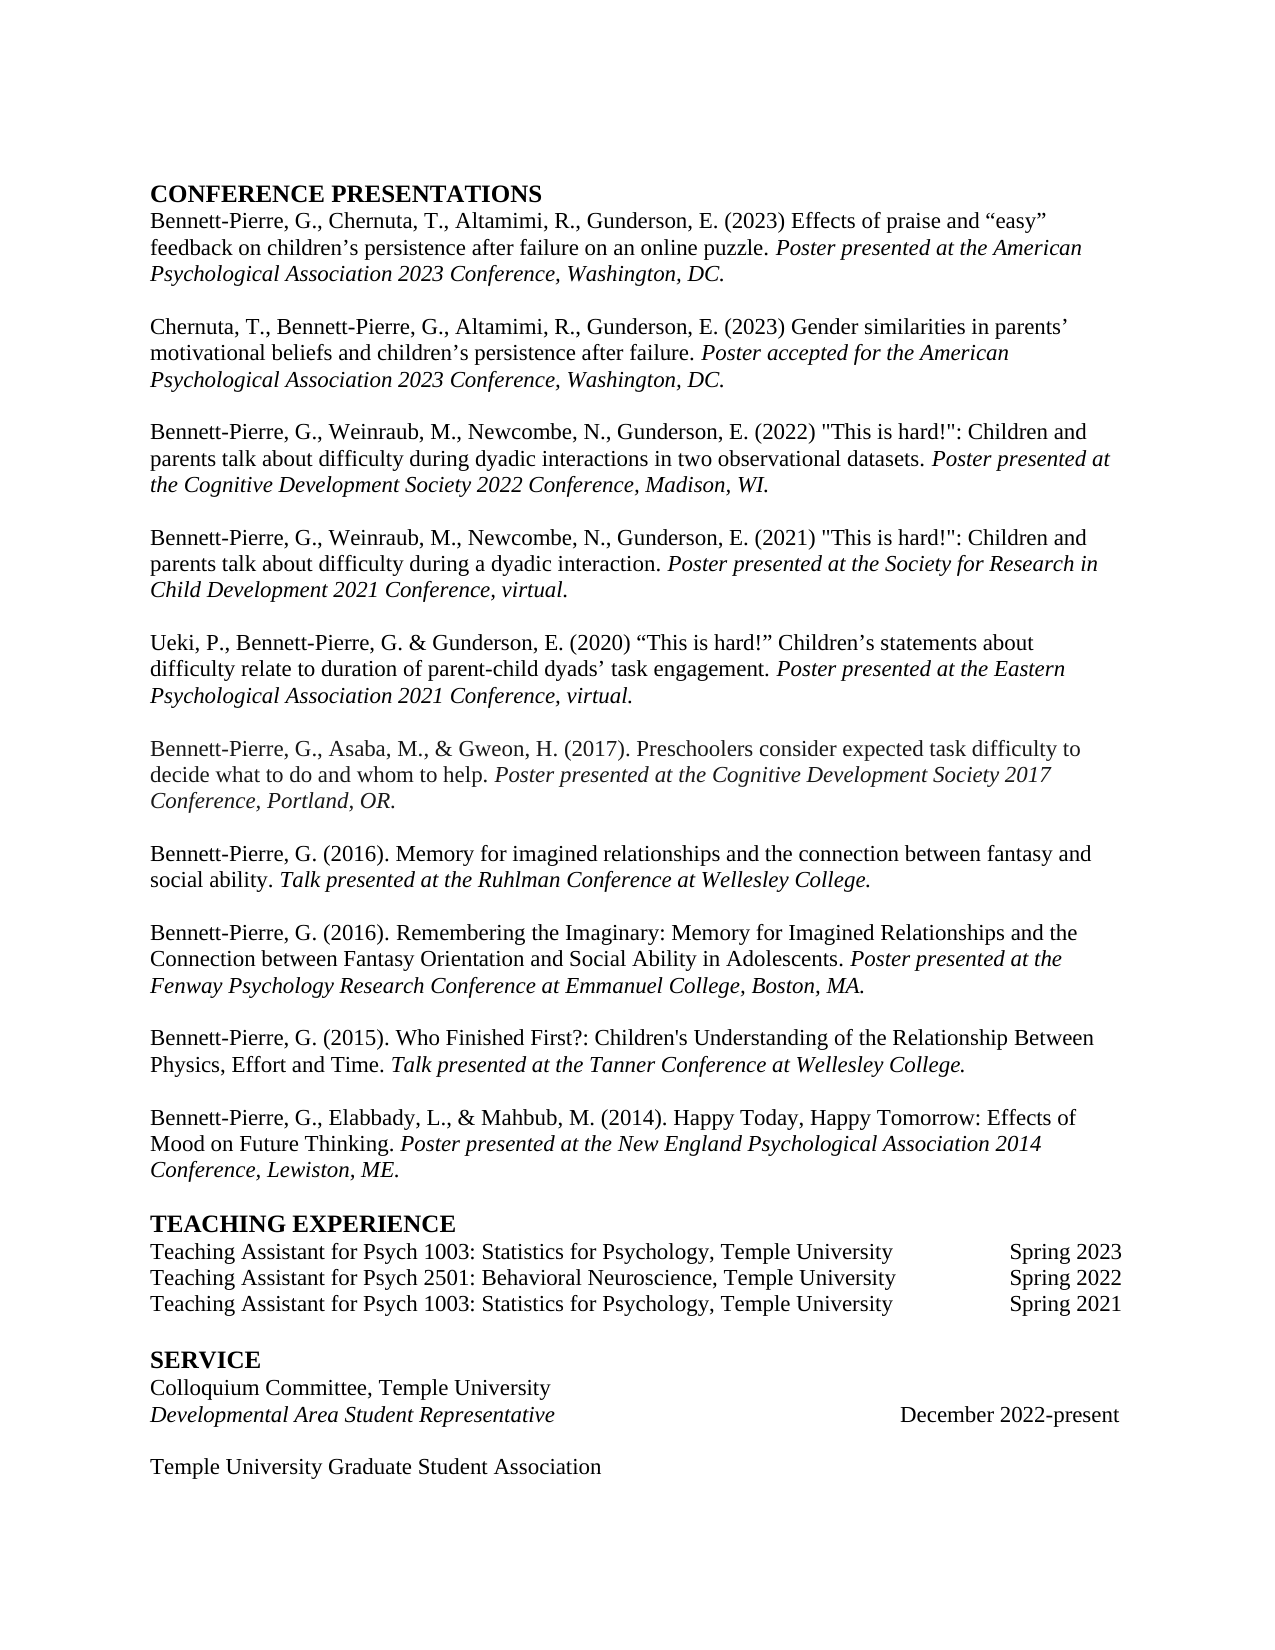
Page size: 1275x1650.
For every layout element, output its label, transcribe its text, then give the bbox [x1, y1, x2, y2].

text TEACHING EXPERIENCE [150, 1209, 1125, 1238]
text Ueki, P., Bennett-Pierre, G. & Gunderson, E. (2020) “This is hard!” Children’s statements about difficulty relate to duration of parent-child dyads’ task engagement. Poster presented at the Eastern Psychological Association 2021 Conference, virtual. [150, 629, 1125, 708]
text Chernuta, T., Bennett-Pierre, G., Altamimi, R., Gunderson, E. (2023) Gender similarities in parents’ motivational beliefs and children’s persistence after failure. Poster accepted for the American Psychological Association 2023 Conference, Washington, DC. [150, 313, 1125, 392]
text Developmental Area Student Representative December 2022-present [150, 1401, 1125, 1427]
text Bennett-Pierre, G. (2016). Memory for imagined relationships and the connection between fantasy and social ability. Talk presented at the Ruhlman Conference at Wellesley College. [150, 840, 1125, 893]
text Bennett-Pierre, G., Weinraub, M., Newcombe, N., Gunderson, E. (2021) "This is hard!": Children and parents talk about difficulty during a dyadic interaction. Poster presented at the Society for Research in Child Development 2021 Conference, virtual. [150, 524, 1125, 603]
text Temple University Graduate Student Association [150, 1453, 1125, 1480]
text CONFERENCE PRESENTATIONS [150, 179, 1125, 207]
text Bennett-Pierre, G., Weinraub, M., Newcombe, N., Gunderson, E. (2022) "This is hard!": Children and parents talk about difficulty during dyadic interactions in two observational datasets. Poster presented at the Cognitive Development Society 2022 Conference, Madison, WI. [150, 418, 1125, 497]
text Teaching Assistant for Psych 2501: Behavioral Neuroscience, Temple University Spring 2022 [150, 1264, 1125, 1290]
text Teaching Assistant for Psych 1003: Statistics for Psychology, Temple University Spring 2023 [150, 1238, 1125, 1264]
text Colloquium Committee, Temple University [150, 1374, 1125, 1401]
text Bennett-Pierre, G., Elabbady, L., & Mahbub, M. (2014). Happy Today, Happy Tomorrow: Effects of Mood on Future Thinking. Poster presented at the New England Psychological Association 2014 Conference, Lewiston, ME. [150, 1103, 1125, 1183]
text Bennett-Pierre, G., Chernuta, T., Altamimi, R., Gunderson, E. (2023) Effects of praise and “easy” feedback on children’s persistence after failure on an online puzzle. Poster presented at the American Psychological Association 2023 Conference, Washington, DC. [150, 207, 1125, 287]
text Bennett-Pierre, G. (2016). Remembering the Imaginary: Memory for Imagined Relationships and the Connection between Fantasy Orientation and Social Ability in Adolescents. Poster presented at the Fenway Psychology Research Conference at Emmanuel College, Boston, MA. [150, 919, 1125, 998]
text SERVICE [150, 1346, 1125, 1374]
text Teaching Assistant for Psych 1003: Statistics for Psychology, Temple University Spring 2021 [150, 1290, 1125, 1317]
text Bennett-Pierre, G. (2015). Who Finished First?: Children's Understanding of the Relationship Between Physics, Effort and Time. Talk presented at the Tanner Conference at Wellesley College. [150, 1024, 1125, 1077]
text Bennett-Pierre, G., Asaba, M., & Gweon, H. (2017). Preschoolers consider expected task difficulty to decide what to do and whom to help. Poster presented at the Cognitive Development Society 2017 Conference, Portland, OR. [150, 734, 1125, 814]
